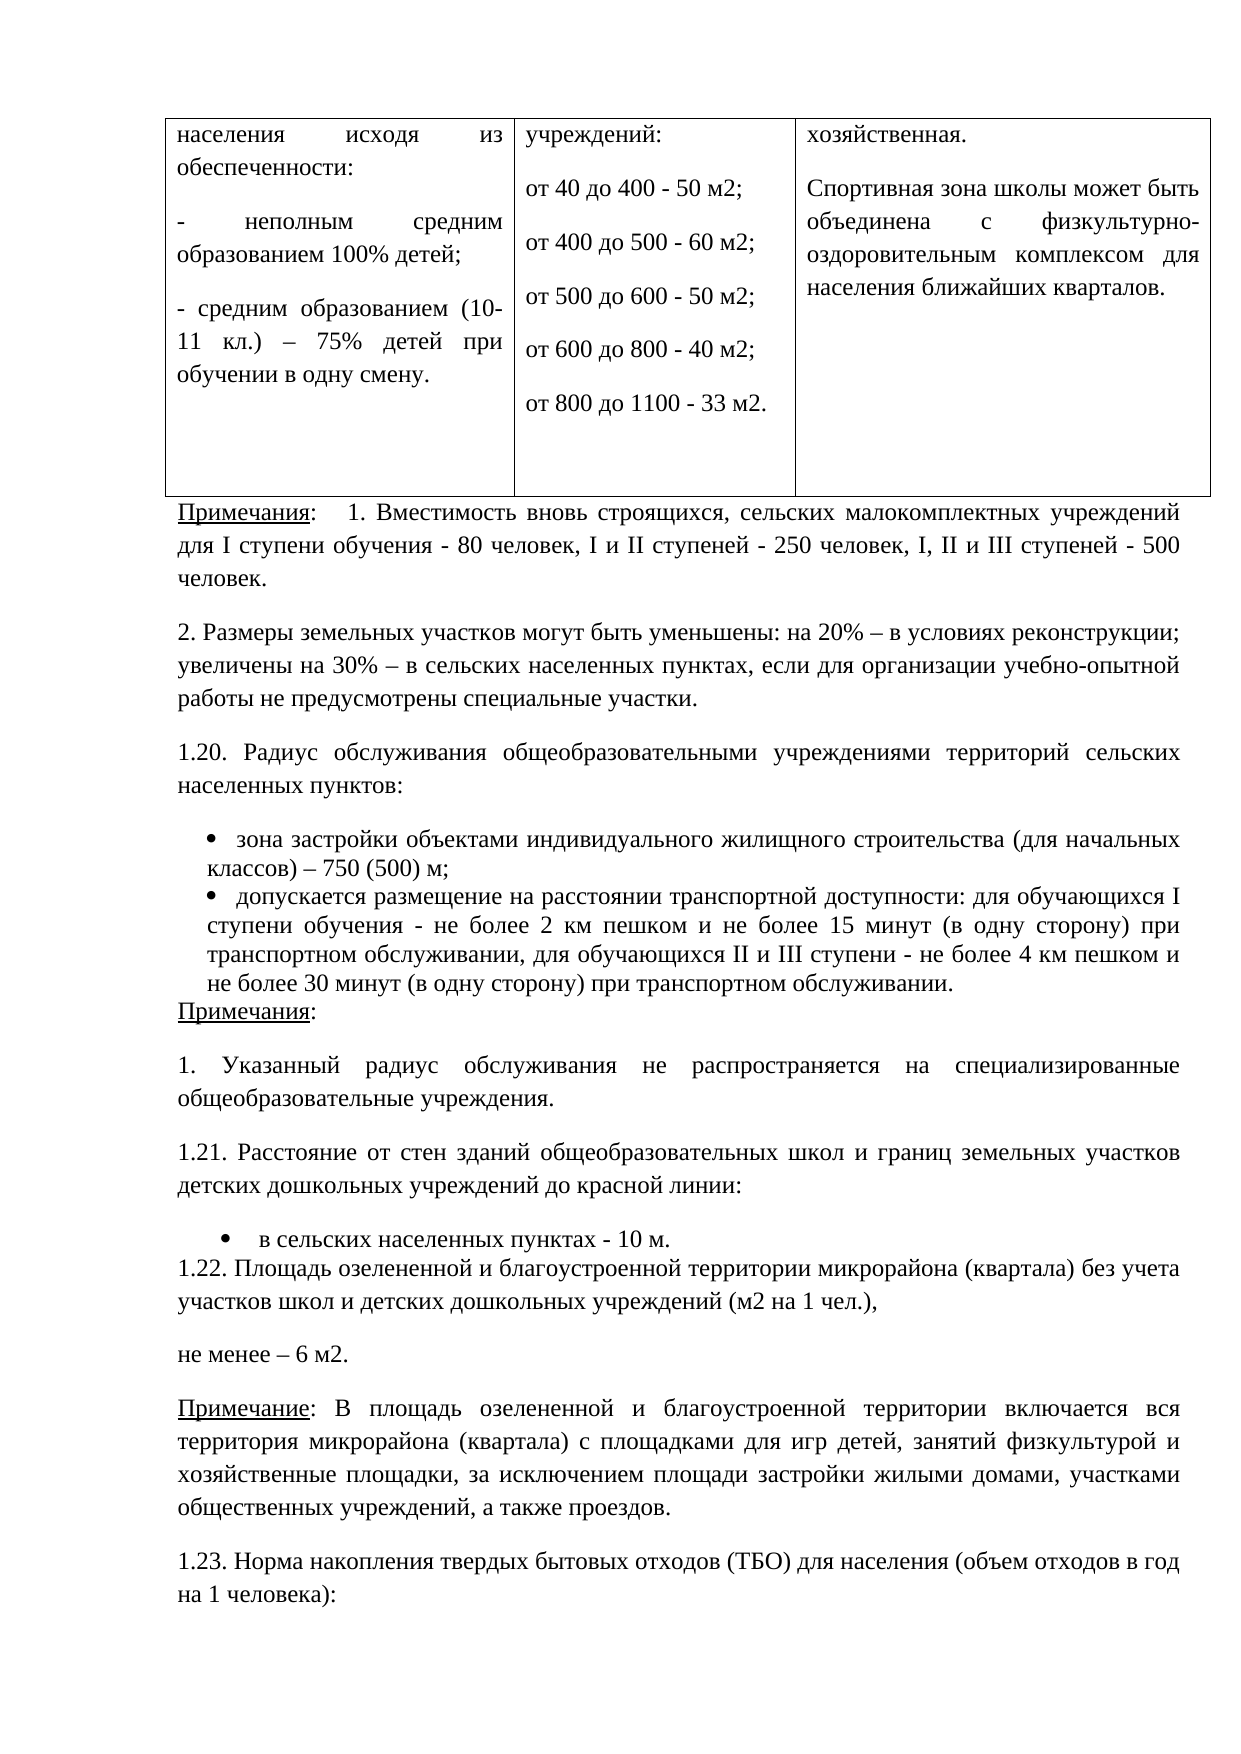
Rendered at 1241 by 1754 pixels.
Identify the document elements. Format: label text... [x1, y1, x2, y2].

text Примечание: В площадь озелененной и благоустроенной территории включается вся территория микрорайона (квартала) с площадками для игр детей, занятий физкультурой и хозяйственные площадки, за исключением площади застройки жилыми домами, участками общественных учреждений, а также проездов. [177, 1393, 1181, 1521]
list в сельских населенных пунктах - . [221, 1224, 1181, 1253]
list допускается размещение на расстоянии транспортной доступности: для обучающихся I ступени обучения - не более пешком и не более 15 минут (в одну сторону) при транспортном обслуживании, для обучающихся II и III ступени - не более пешком и не более 30 минут (в одну сторону) при транспортном обслуживании. [207, 881, 1181, 996]
text 1.23. Норма накопления твердых бытовых отходов (ТБО) для населения (объем отходов в год на 1 человека): [177, 1546, 1181, 1608]
text Примечания: 1. Вместимость вновь строящихся, сельских малокомплектных учреждений для I ступени обучения - 80 человек, I и II ступеней - 250 человек, I, II и III ступеней - 500 человек. [177, 497, 1181, 592]
text 1.22. Площадь озелененной и благоустроенной территории микрорайона (квартала) без учета участков школ и детских дошкольных учреждений (м2 на 1 чел.), [177, 1253, 1181, 1314]
list зона застройки объектами индивидуального жилищного строительства (для начальных классов) – 750 (500) м; [207, 824, 1181, 881]
text 1. Указанный радиус обслуживания не распространяется на специализированные общеобразовательные учреждения. [177, 1050, 1181, 1112]
text не менее – . [177, 1339, 1181, 1368]
text 1.21. Расстояние от стен зданий общеобразовательных школ и границ земельных участков детских дошкольных учреждений до красной линии: [177, 1137, 1181, 1199]
text Примечания: [177, 996, 1181, 1025]
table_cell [166, 119, 514, 496]
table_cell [515, 119, 795, 496]
text 1.20. Радиус обслуживания общеобразовательными учреждениями территорий сельских населенных пунктов: [177, 737, 1181, 799]
text 2. Размеры земельных участков могут быть уменьшены: на 20% – в условиях реконструкции; увеличены на 30% – в сельских населенных пунктах, если для организации учебно-опытной работы не предусмотрены специальные участки. [177, 617, 1181, 712]
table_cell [796, 119, 1210, 496]
